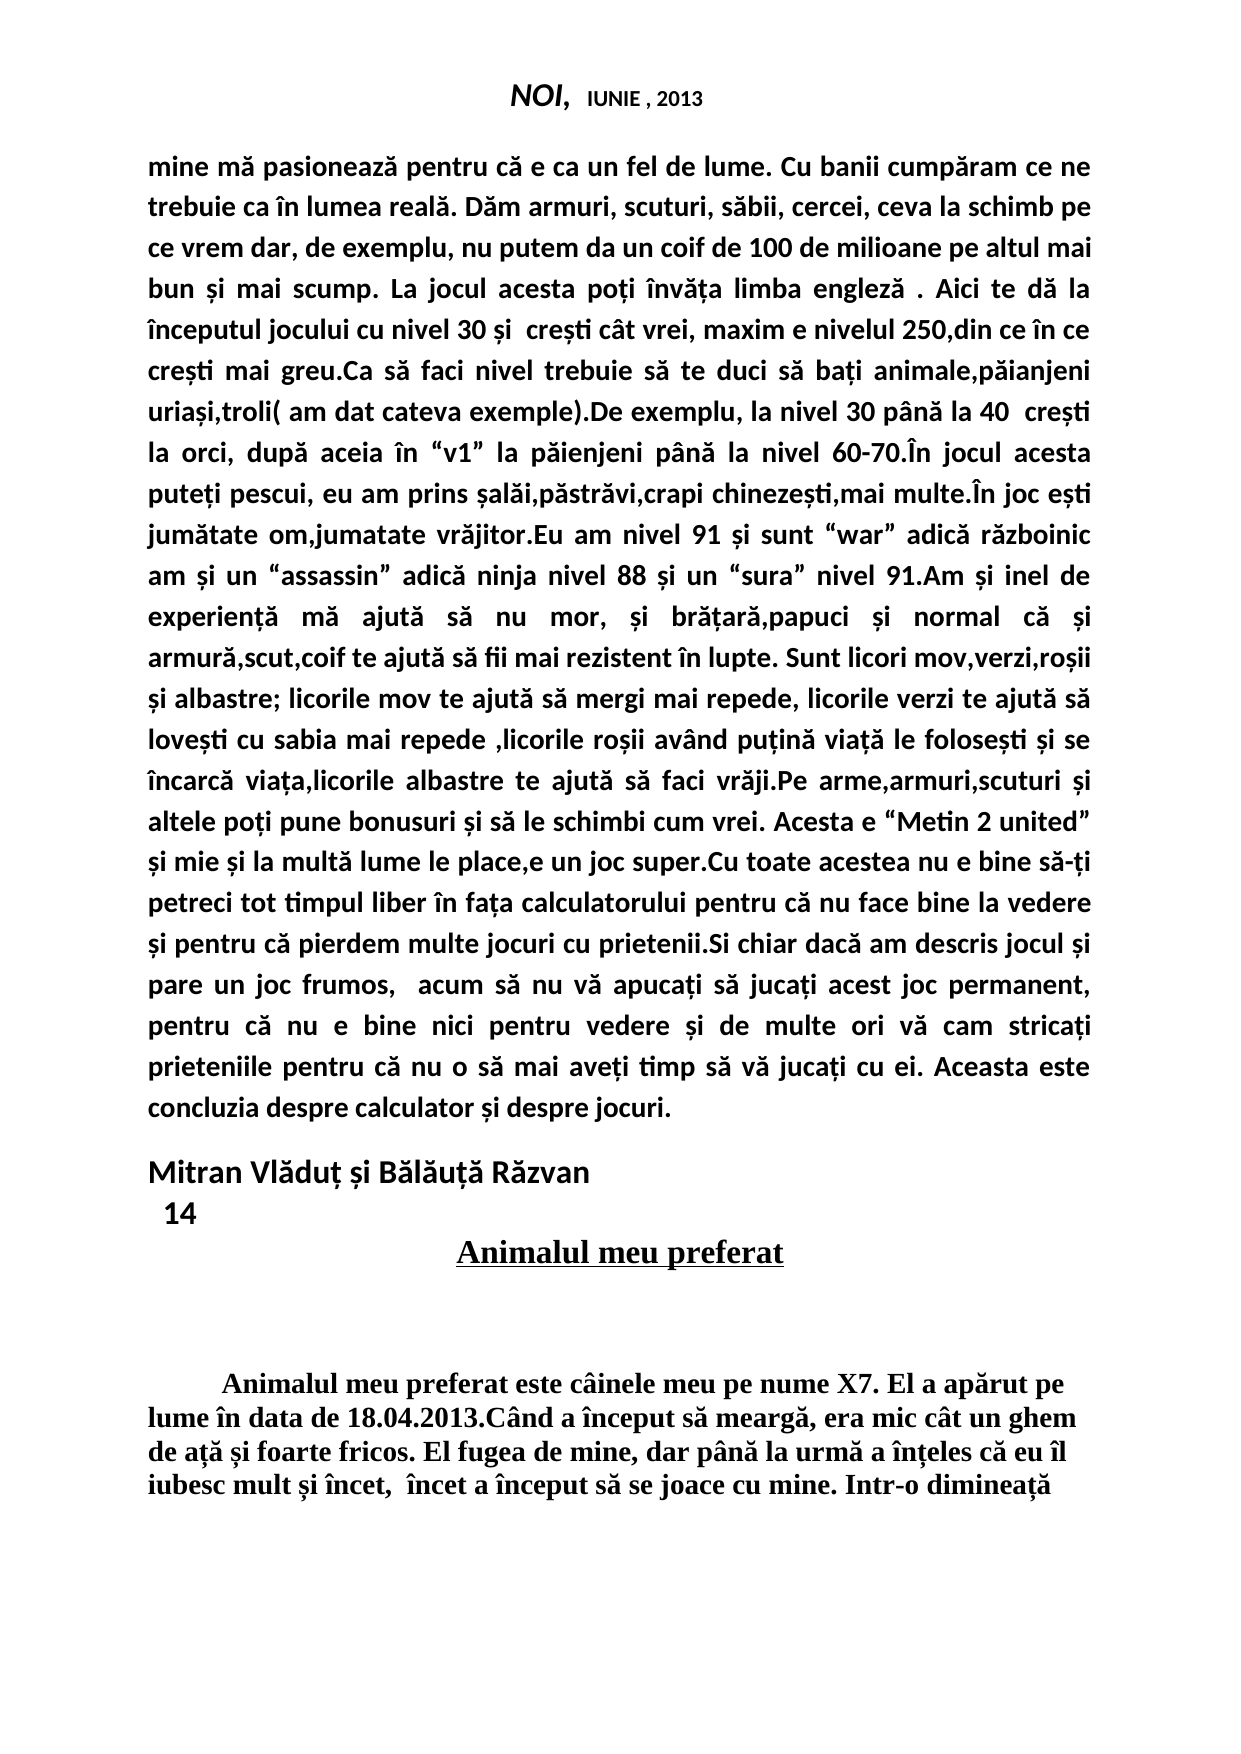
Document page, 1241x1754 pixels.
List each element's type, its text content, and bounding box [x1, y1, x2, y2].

text Mitran Vlăduț și Bălăuță Răzvan [148, 1151, 1093, 1192]
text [148, 1367, 1093, 1501]
text Animalul meu preferat [148, 1232, 1093, 1271]
text 14 [148, 1192, 1093, 1232]
